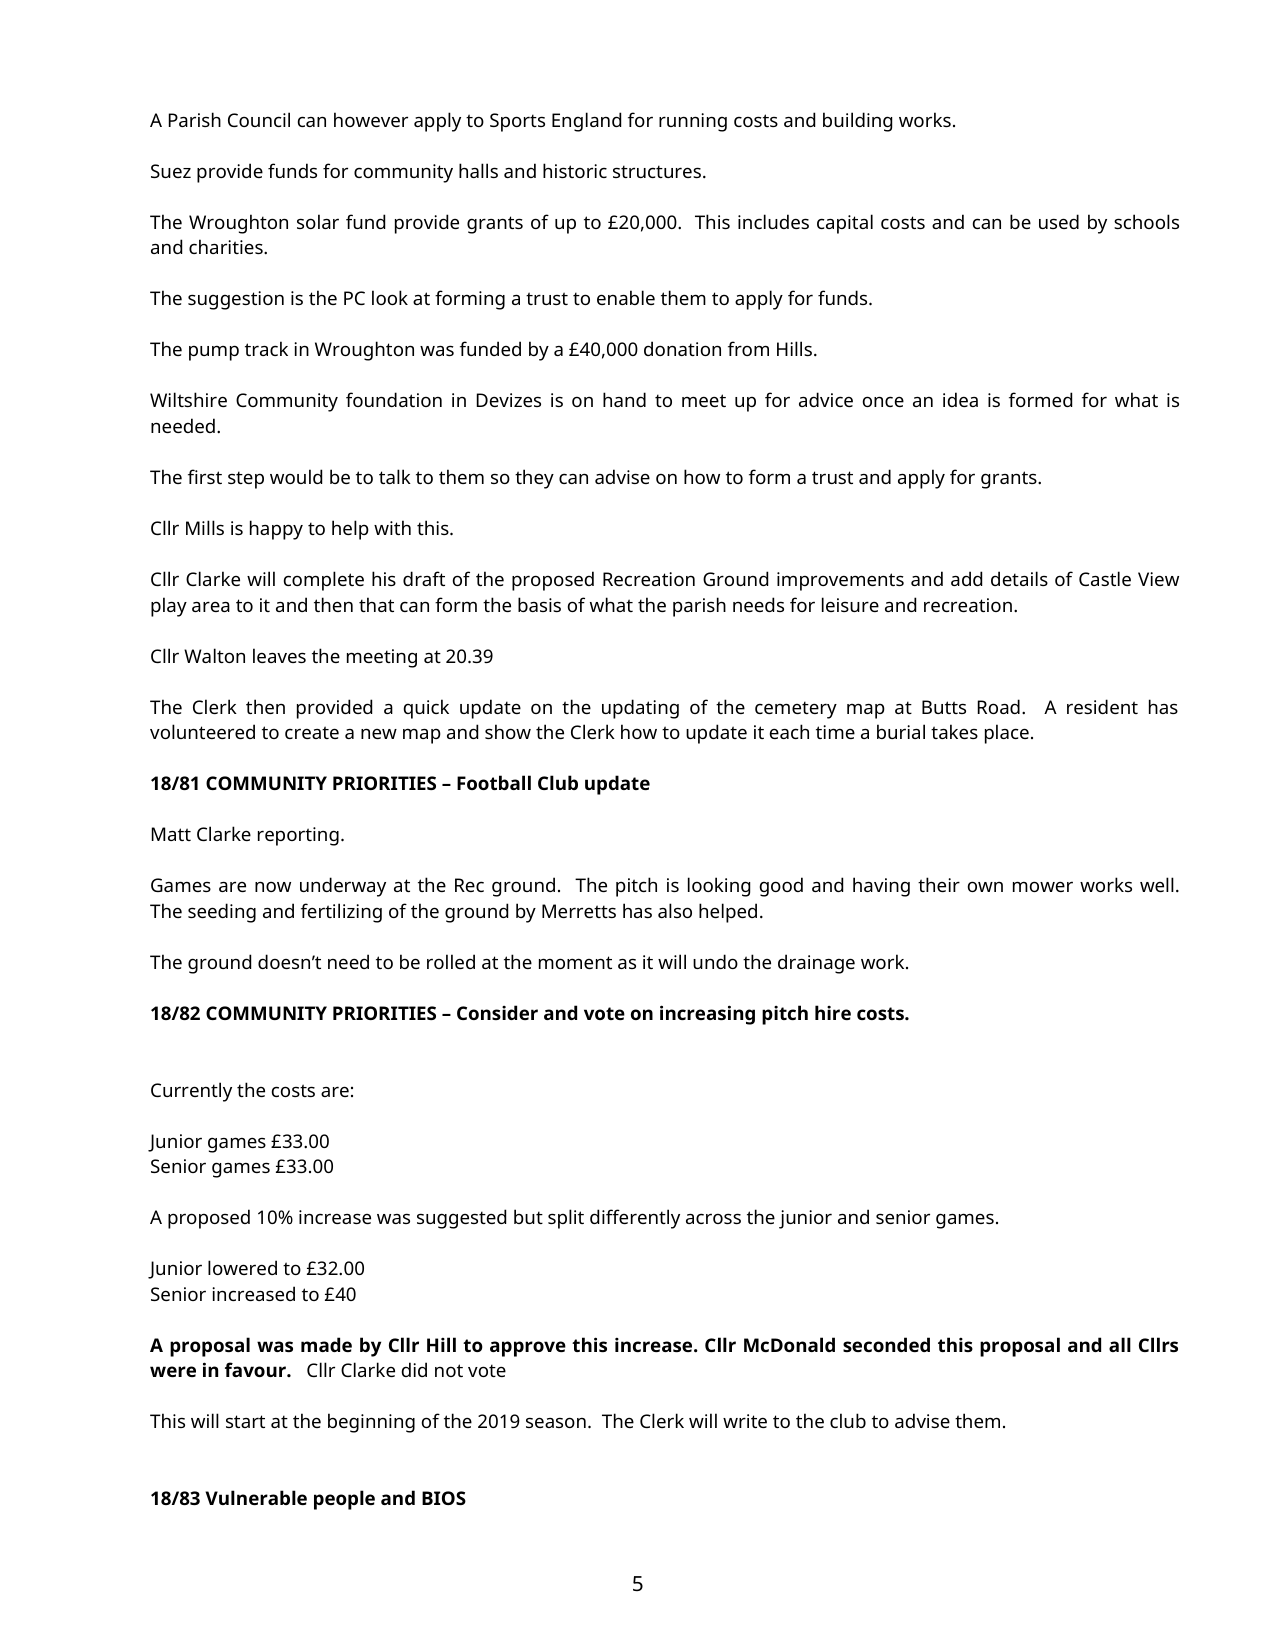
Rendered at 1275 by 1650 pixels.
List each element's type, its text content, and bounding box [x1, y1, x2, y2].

text The suggestion is the PC look at forming a trust to enable them to apply for funds. [150, 286, 1181, 311]
text The pump track in Wroughton was funded by a £40,000 donation from Hills. [150, 337, 1181, 362]
text The ground doesn’t need to be rolled at the moment as it will undo the drainage work. [150, 949, 1181, 975]
text Cllr Mills is happy to help with this. [150, 515, 1181, 541]
text The Clerk then provided a quick update on the updating of the cemetery map at Butts Road. A resident has volunteered to create a new map and show the Clerk how to update it each time a burial takes place. [150, 694, 1181, 745]
text Cllr Walton leaves the meeting at 20.39 [150, 643, 1181, 668]
text 18/83 Vulnerable people and BIOS [150, 1485, 1181, 1511]
text The Wroughton solar fund provide grants of up to £20,000. This includes capital costs and can be used by schools and charities. [150, 209, 1181, 260]
text Matt Clarke reporting. [150, 822, 1181, 847]
text Currently the costs are: [150, 1077, 1181, 1102]
text The first step would be to talk to them so they can advise on how to form a trust and apply for grants. [150, 464, 1181, 490]
text Junior lowered to £32.00 [150, 1256, 1181, 1281]
text This will start at the beginning of the 2019 season. The Clerk will write to the club to advise them. [150, 1409, 1181, 1434]
text Games are now underway at the Rec ground. The pitch is looking good and having their own mower works well. The seeding and fertilizing of the ground by Merretts has also helped. [150, 873, 1181, 924]
text A proposed 10% increase was suggested but split differently across the junior and senior games. [150, 1204, 1181, 1230]
text Junior games £33.00 [150, 1128, 1181, 1153]
text Senior increased to £40 [150, 1281, 1181, 1307]
text 18/81 COMMUNITY PRIORITIES – Football Club update [150, 771, 1181, 796]
text Senior games £33.00 [150, 1153, 1181, 1179]
text A proposal was made by Cllr Hill to approve this increase. Cllr McDonald seconded this proposal and all Cllrs were in favour. Cllr Clarke did not vote [150, 1332, 1181, 1383]
text Cllr Clarke will complete his draft of the proposed Recreation Ground improvements and add details of Castle View play area to it and then that can form the basis of what the parish needs for leisure and recreation. [150, 566, 1181, 617]
text A Parish Council can however apply to Sports England for running costs and building works. [150, 107, 1181, 133]
text 18/82 COMMUNITY PRIORITIES – Consider and vote on increasing pitch hire costs. [150, 1000, 1181, 1026]
text Suez provide funds for community halls and historic structures. [150, 158, 1181, 184]
text Wiltshire Community foundation in Devizes is on hand to meet up for advice once an idea is formed for what is needed. [150, 388, 1181, 439]
